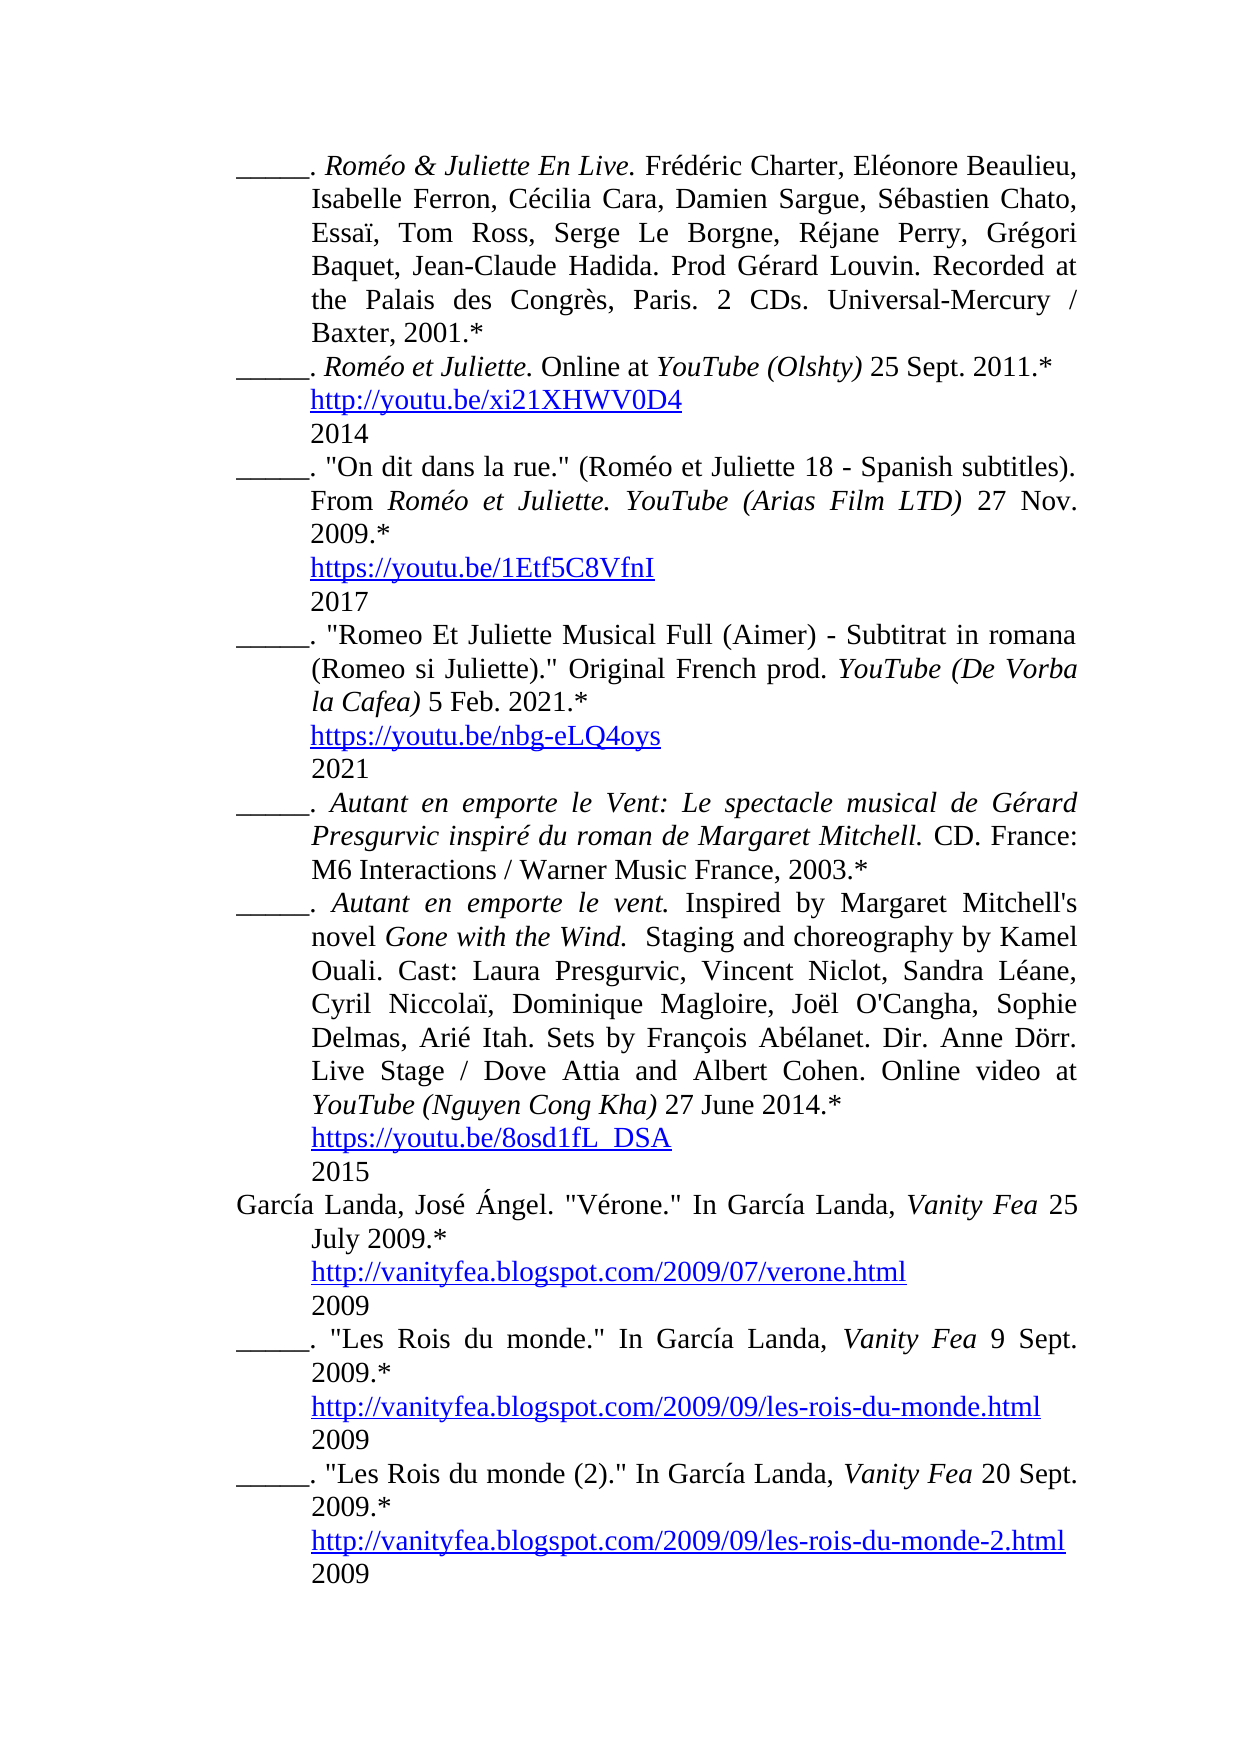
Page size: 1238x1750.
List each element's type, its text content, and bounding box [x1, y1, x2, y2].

text _____. Roméo & Juliette En Live. Frédéric Charter, Eléonore Beaulieu, Isabelle Ferron, Cécilia Cara, Damien Sargue, Sébastien Chato, Essaï, Tom Ross, Serge Le Borgne, Réjane Perry, Grégori Baquet, Jean-Claude Hadida. Prod Gérard Louvin. Recorded at the Palais des Congrès, Paris. 2 CDs. Universal-Mercury / Baxter, 2001.* [236, 148, 1078, 349]
text http://vanityfea.blogspot.com/2009/07/verone.html [236, 1254, 1078, 1288]
text _____. "On dit dans la rue." (Roméo et Juliette 18 - Spanish subtitles). From Roméo et Juliette. YouTube (Arias Film LTD) 27 Nov. 2009.* [236, 449, 1078, 550]
text _____. Autant en emporte le vent. Inspired by Margaret Mitchell's novel Gone with the Wind. Staging and choreography by Kamel Ouali. Cast: Laura Presgurvic, Vincent Niclot, Sandra Léane, Cyril Niccolaï, Dominique Magloire, Joël O'Cangha, Sophie Delmas, Arié Itah. Sets by François Abélanet. Dir. Anne Dörr. Live Stage / Dove Attia and Albert Cohen. Online video at YouTube (Nguyen Cong Kha) 27 June 2014.* [236, 886, 1078, 1120]
text _____. "Romeo Et Juliette Musical Full (Aimer) - Subtitrat in romana (Romeo si Juliette)." Original French prod. YouTube (De Vorba la Cafea) 5 Feb. 2021.* [236, 617, 1078, 718]
text http://vanityfea.blogspot.com/2009/09/les-rois-du-monde.html [236, 1389, 1078, 1422]
text García Landa, José Ángel. "Vérone." In García Landa, Vanity Fea 25 July 2009.* [236, 1187, 1078, 1254]
text 2009 [236, 1422, 1078, 1456]
text https://youtu.be/nbg-eLQ4oys [310, 718, 1078, 751]
text http://youtu.be/xi21XHWV0D4 [236, 382, 1078, 416]
text _____. "Les Rois du monde." In García Landa, Vanity Fea 9 Sept. 2009.* [236, 1322, 1078, 1389]
text http://vanityfea.blogspot.com/2009/09/les-rois-du-monde-2.html [236, 1523, 1078, 1556]
text 2015 [236, 1154, 1078, 1187]
text 2017 [236, 584, 1078, 617]
text 2021 [236, 751, 1078, 785]
text _____. Autant en emporte le Vent: Le spectacle musical de Gérard Presgurvic inspiré du roman de Margaret Mitchell. CD. France: M6 Interactions / Warner Music France, 2003.* [236, 785, 1078, 886]
text https://youtu.be/1Etf5C8VfnI [236, 550, 1078, 584]
text 2009 [236, 1288, 1078, 1322]
text _____. "Les Rois du monde (2)." In García Landa, Vanity Fea 20 Sept. 2009.* [236, 1456, 1078, 1523]
text _____. Roméo et Juliette. Online at YouTube (Olshty) 25 Sept. 2011.* [236, 349, 1078, 382]
text 2014 [236, 416, 1078, 449]
text https://youtu.be/8osd1fL_DSA [236, 1120, 1078, 1154]
text 2009 [236, 1556, 1078, 1590]
